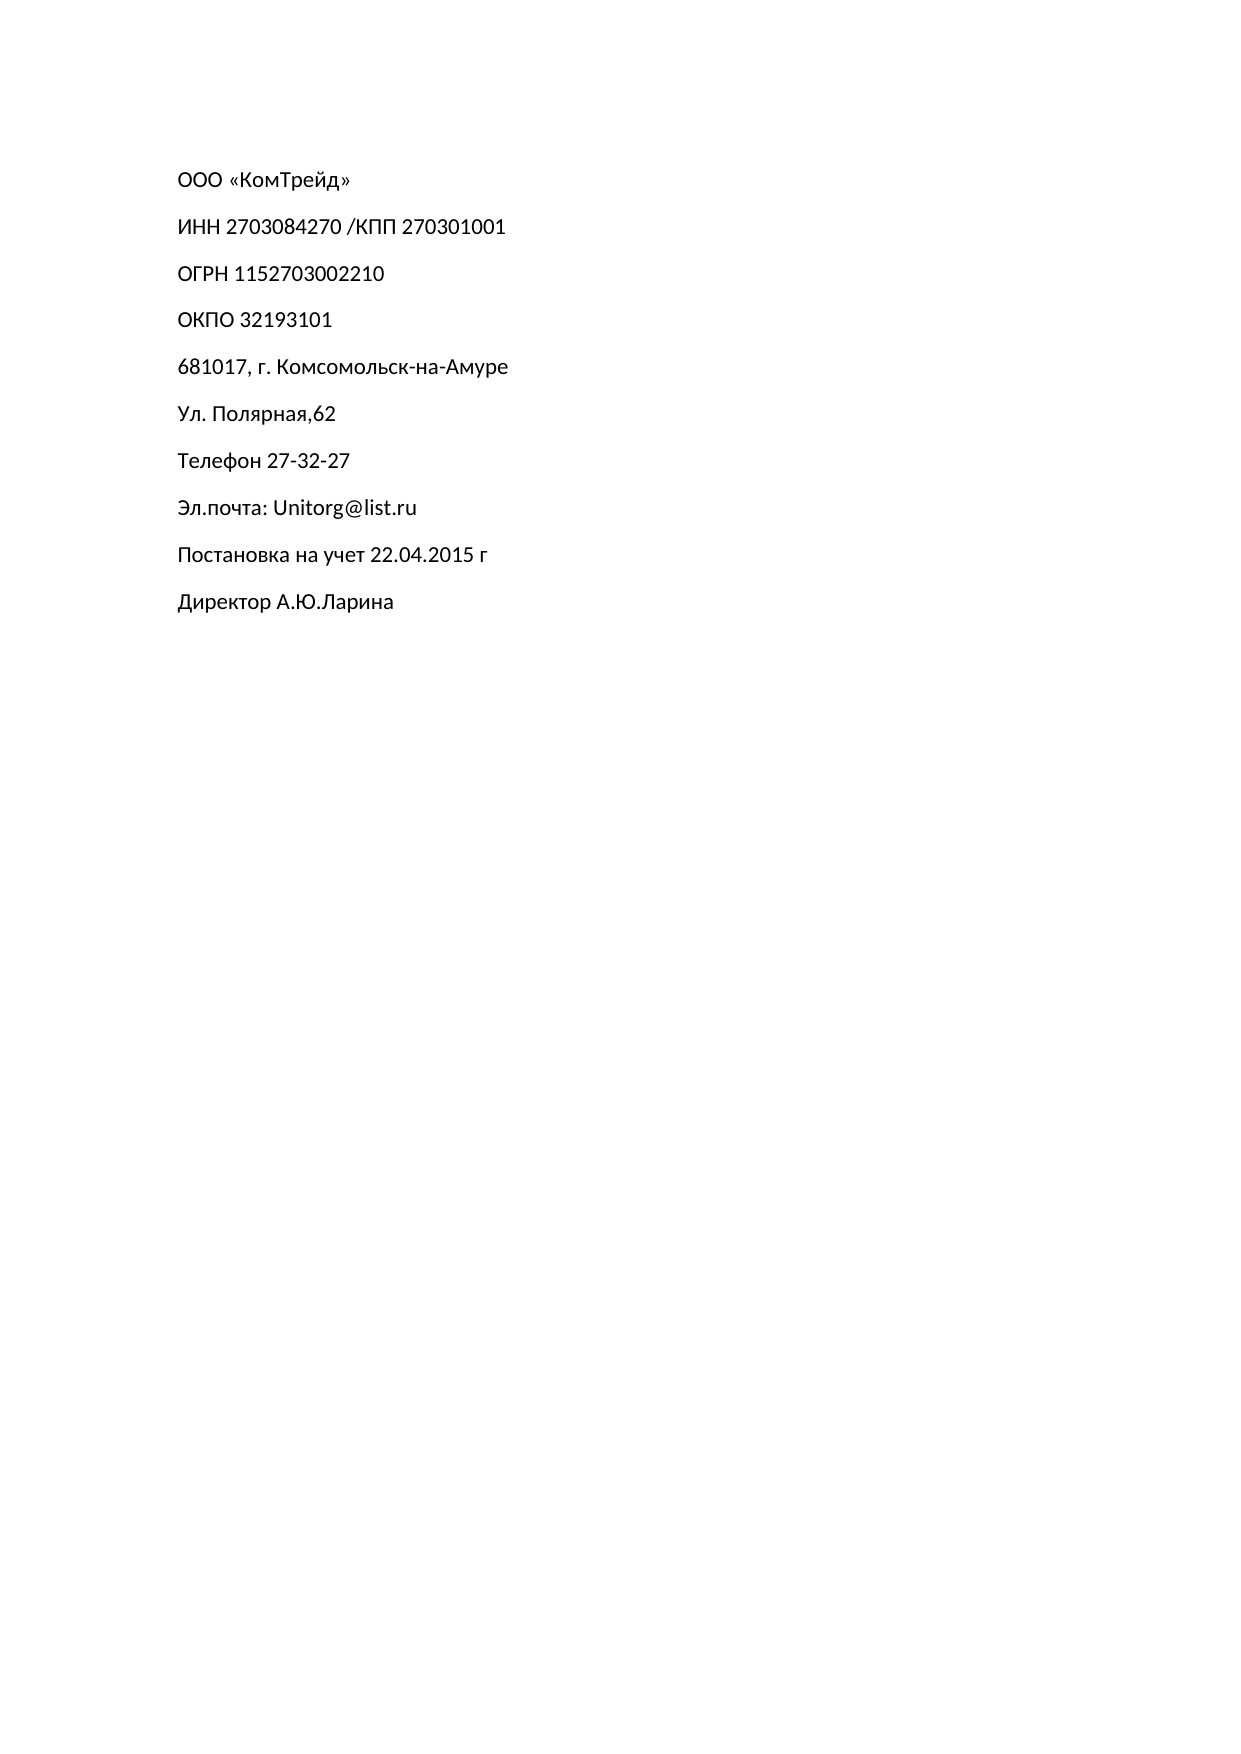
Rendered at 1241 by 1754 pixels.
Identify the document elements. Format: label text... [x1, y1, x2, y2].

text Эл.почта: Unitorg@list.ru [177, 493, 1152, 521]
text ИНН 2703084270 /КПП 270301001 [177, 212, 1152, 240]
text Телефон 27-32-27 [177, 446, 1152, 474]
text 681017, г. Комсомольск-на-Амуре [177, 352, 1152, 381]
text Ул. Полярная,62 [177, 399, 1152, 427]
text Постановка на учет 22.04.2015 г [177, 540, 1152, 568]
text ОКПО 32193101 [177, 306, 1152, 334]
text Директор А.Ю.Ларина [177, 587, 1152, 615]
text ОГРН 1152703002210 [177, 259, 1152, 287]
text ООО «КомТрейд» [177, 165, 1152, 193]
